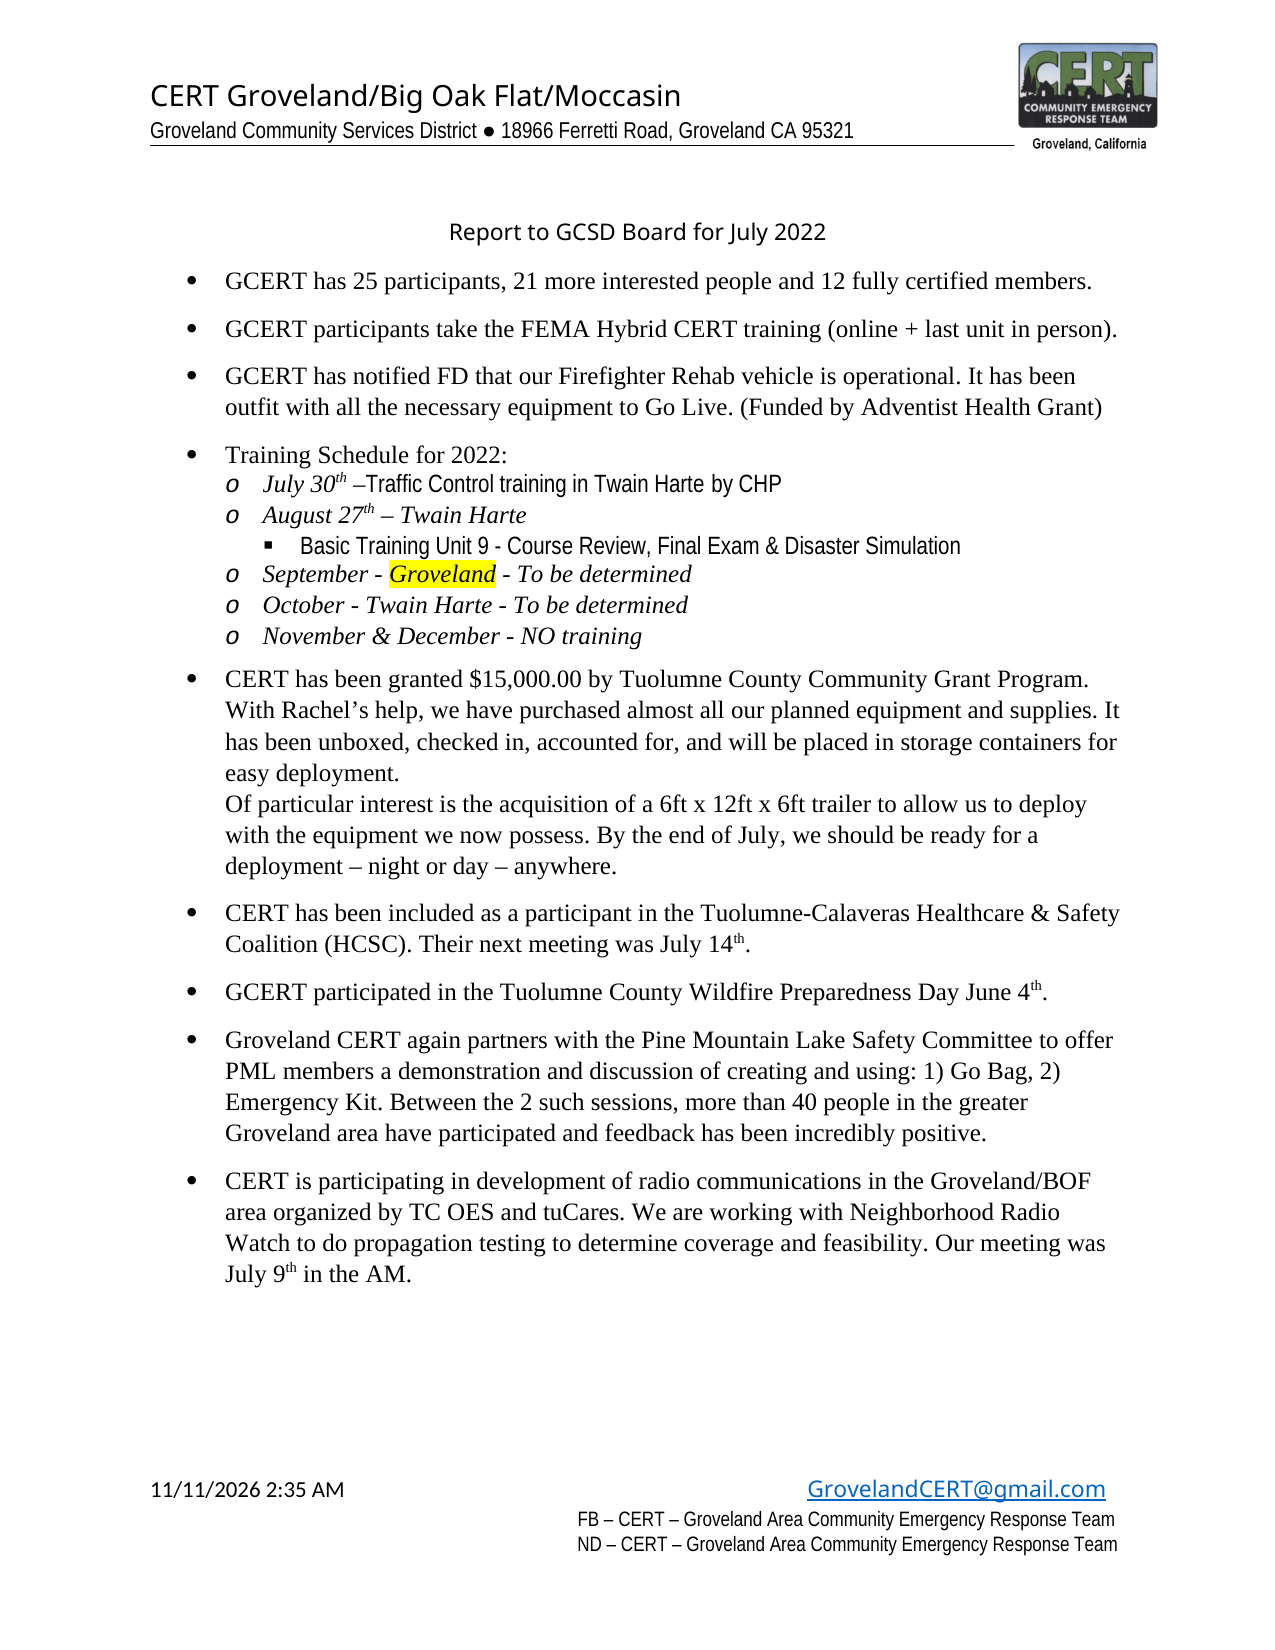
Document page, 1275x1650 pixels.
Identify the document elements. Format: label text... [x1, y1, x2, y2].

list GCERT has notified FD that our Firefighter Rehab vehicle is operational. It has been outfit with all the necessary equipment to Go Live. (Funded by Adventist Health Grant) [187, 361, 1125, 421]
list October - Twain Harte - To be determined [225, 590, 1125, 621]
list September - Groveland - To be determined [225, 559, 1125, 590]
list November & December - NO training [225, 621, 1125, 652]
list Groveland CERT again partners with the Pine Mountain Lake Safety Committee to offer PML members a demonstration and discussion of creating and using: 1) Go Bag, 2) Emergency Kit. Between the 2 such sessions, more than 40 people in the greater Groveland area have participated and feedback has been incredibly positive. [187, 1025, 1125, 1147]
picture [1013, 38, 1158, 151]
list Training Schedule for 2022: [187, 440, 1125, 469]
list CERT has been granted $15,000.00 by Tuolumne County Community Grant Program. With Rachel’s help, we have purchased almost all our planned equipment and supplies. It has been unboxed, checked in, accounted for, and will be placed in storage containers for easy deployment. Of particular interest is the acquisition of a 6ft x 12ft x 6ft trailer to allow us to deploy with the equipment we now possess. By the end of July, we should be ready for a deployment – night or day – anywhere. [187, 664, 1125, 879]
list GCERT participated in the Tuolumne County Wildfire Preparedness Day June 4th. [187, 977, 1125, 1006]
list CERT has been included as a participant in the Tuolumne-Calaveras Healthcare & Safety Coalition (HCSC). Their next meeting was July 14th. [187, 898, 1125, 958]
list CERT is participating in development of radio communications in the Groveland/BOF area organized by TC OES and tuCares. We are working with Neighborhood Radio Watch to do propagation testing to determine coverage and feasibility. Our meeting was July 9th in the AM. [187, 1166, 1125, 1288]
list August 27th – Twain Harte [225, 500, 1125, 531]
list Basic Training Unit 9 - Course Review, Final Exam & Disaster Simulation [262, 531, 1010, 559]
list GCERT participants take the FEMA Hybrid CERT training (online + last unit in person). [187, 314, 1125, 342]
text Report to GCSD Board for July 2022 [150, 216, 1125, 247]
list July 30th –Traffic Control training in Twain Harte by CHP [225, 469, 1125, 500]
list GCERT has 25 participants, 21 more interested people and 12 fully certified members. [187, 266, 1125, 295]
